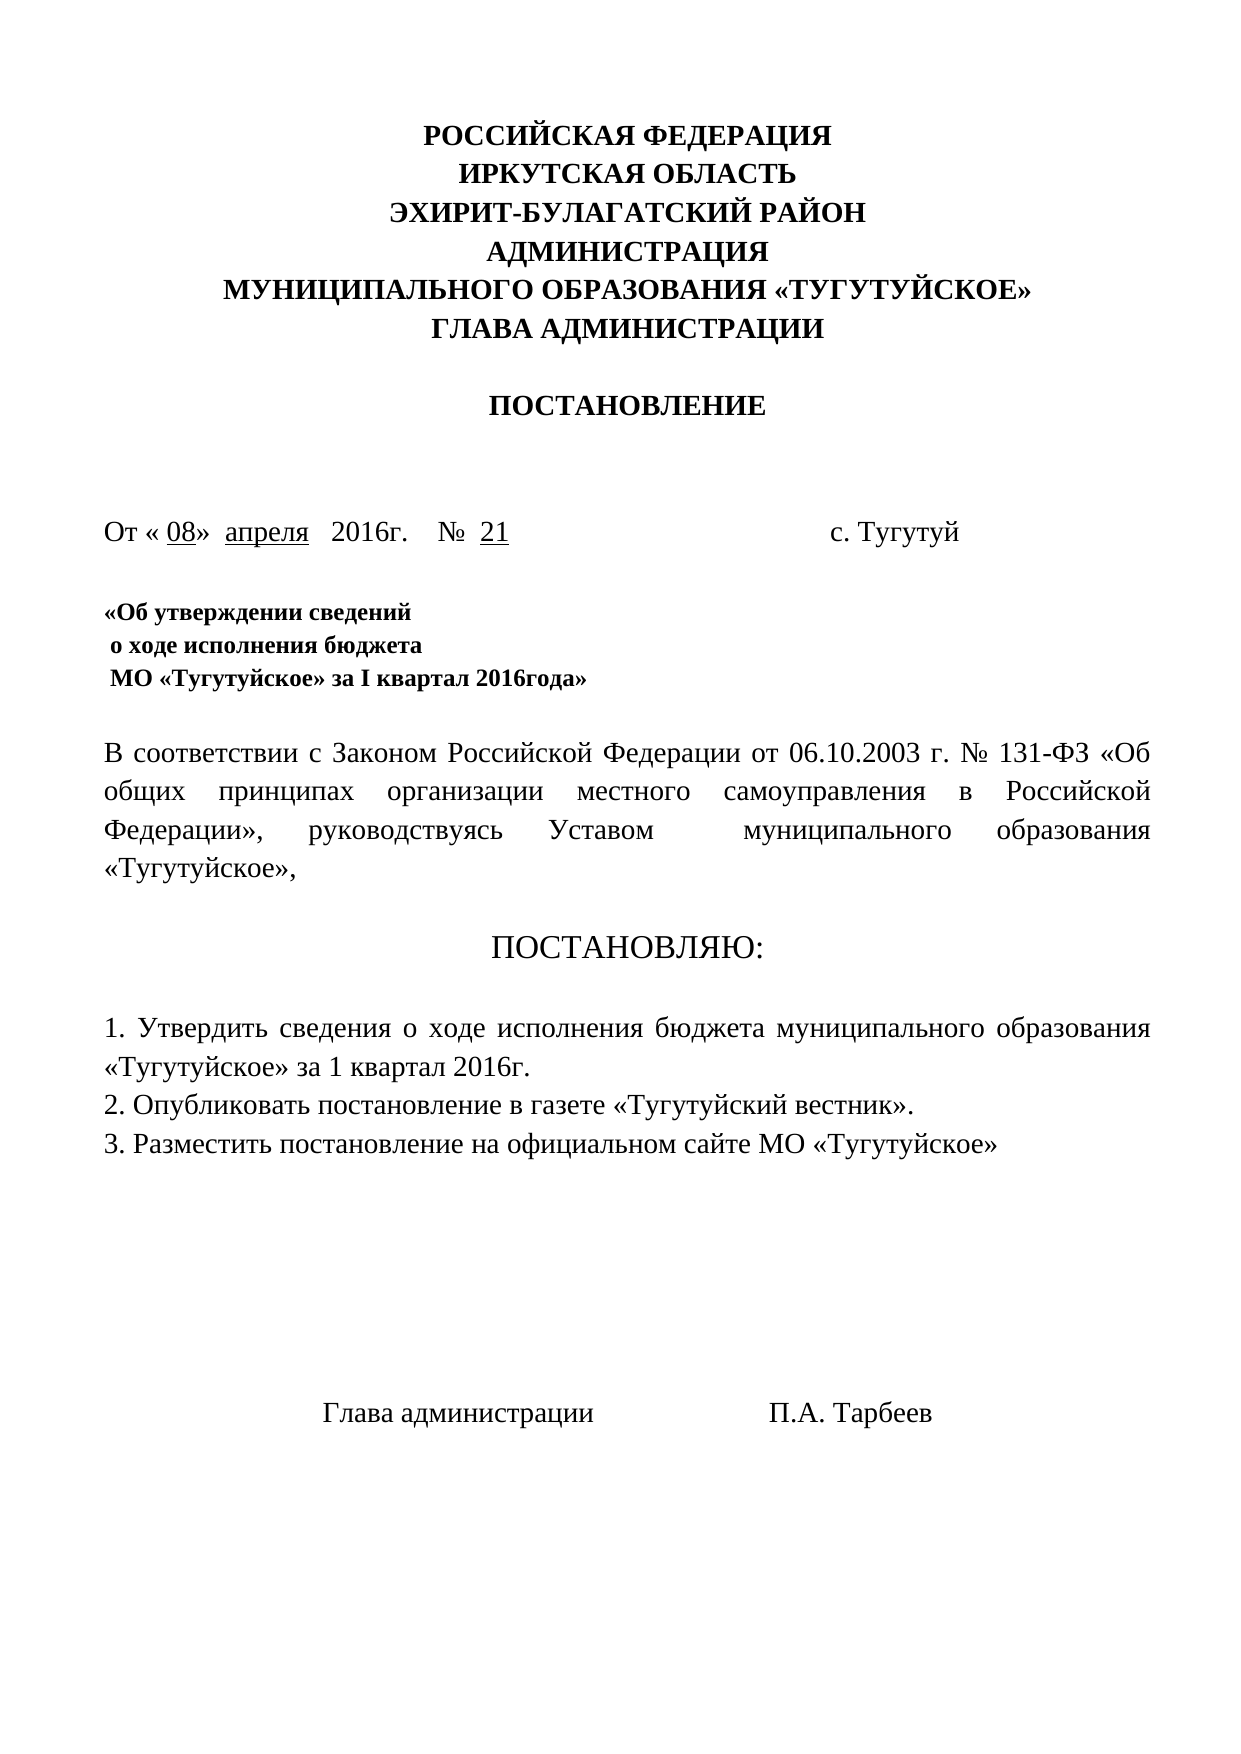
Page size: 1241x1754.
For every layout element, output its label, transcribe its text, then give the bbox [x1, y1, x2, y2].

text От « 08» апреля 2016г. № 21 с. Тугутуй [103, 514, 1152, 548]
text о ходе исполнения бюджета [103, 630, 1152, 659]
text 2. Опубликовать постановление в газете «Тугутуйский вестник». [103, 1087, 1152, 1121]
text «Об утверждении сведений [103, 597, 1152, 626]
text ГЛАВА АДМИНИСТРАЦИИ [103, 311, 1152, 344]
text РОССИЙСКАЯ ФЕДЕРАЦИЯ [103, 118, 1152, 152]
text В соответствии с Законом Российской Федерации от 06.10.2003 г. № 131-ФЗ «Об общих принципах организации местного самоуправления в Российской Федерации», руководствуясь Уставом муниципального образования «Тугутуйское», [103, 735, 1152, 884]
text ПОСТАНОВЛЕНИЕ [103, 388, 1152, 421]
text МО «Тугутуйское» за I квартал 2016года» [103, 663, 1152, 692]
text Глава администрации П.А. Тарбеев [103, 1396, 1152, 1429]
text ПОСТАНОВЛЯЮ: [103, 927, 1152, 966]
text ЭХИРИТ-БУЛАГАТСКИЙ РАЙОН [103, 195, 1152, 229]
text 1. Утвердить сведения о ходе исполнения бюджета муниципального образования «Тугутуйское» за 1 квартал 2016г. [103, 1010, 1152, 1082]
text АДМИНИСТРАЦИЯ [103, 234, 1152, 267]
text ИРКУТСКАЯ ОБЛАСТЬ [103, 157, 1152, 190]
text МУНИЦИПАЛЬНОГО ОБРАЗОВАНИЯ «ТУГУТУЙСКОЕ» [103, 272, 1152, 306]
text 3. Разместить постановление на официальном сайте МО «Тугутуйское» [103, 1126, 1152, 1159]
